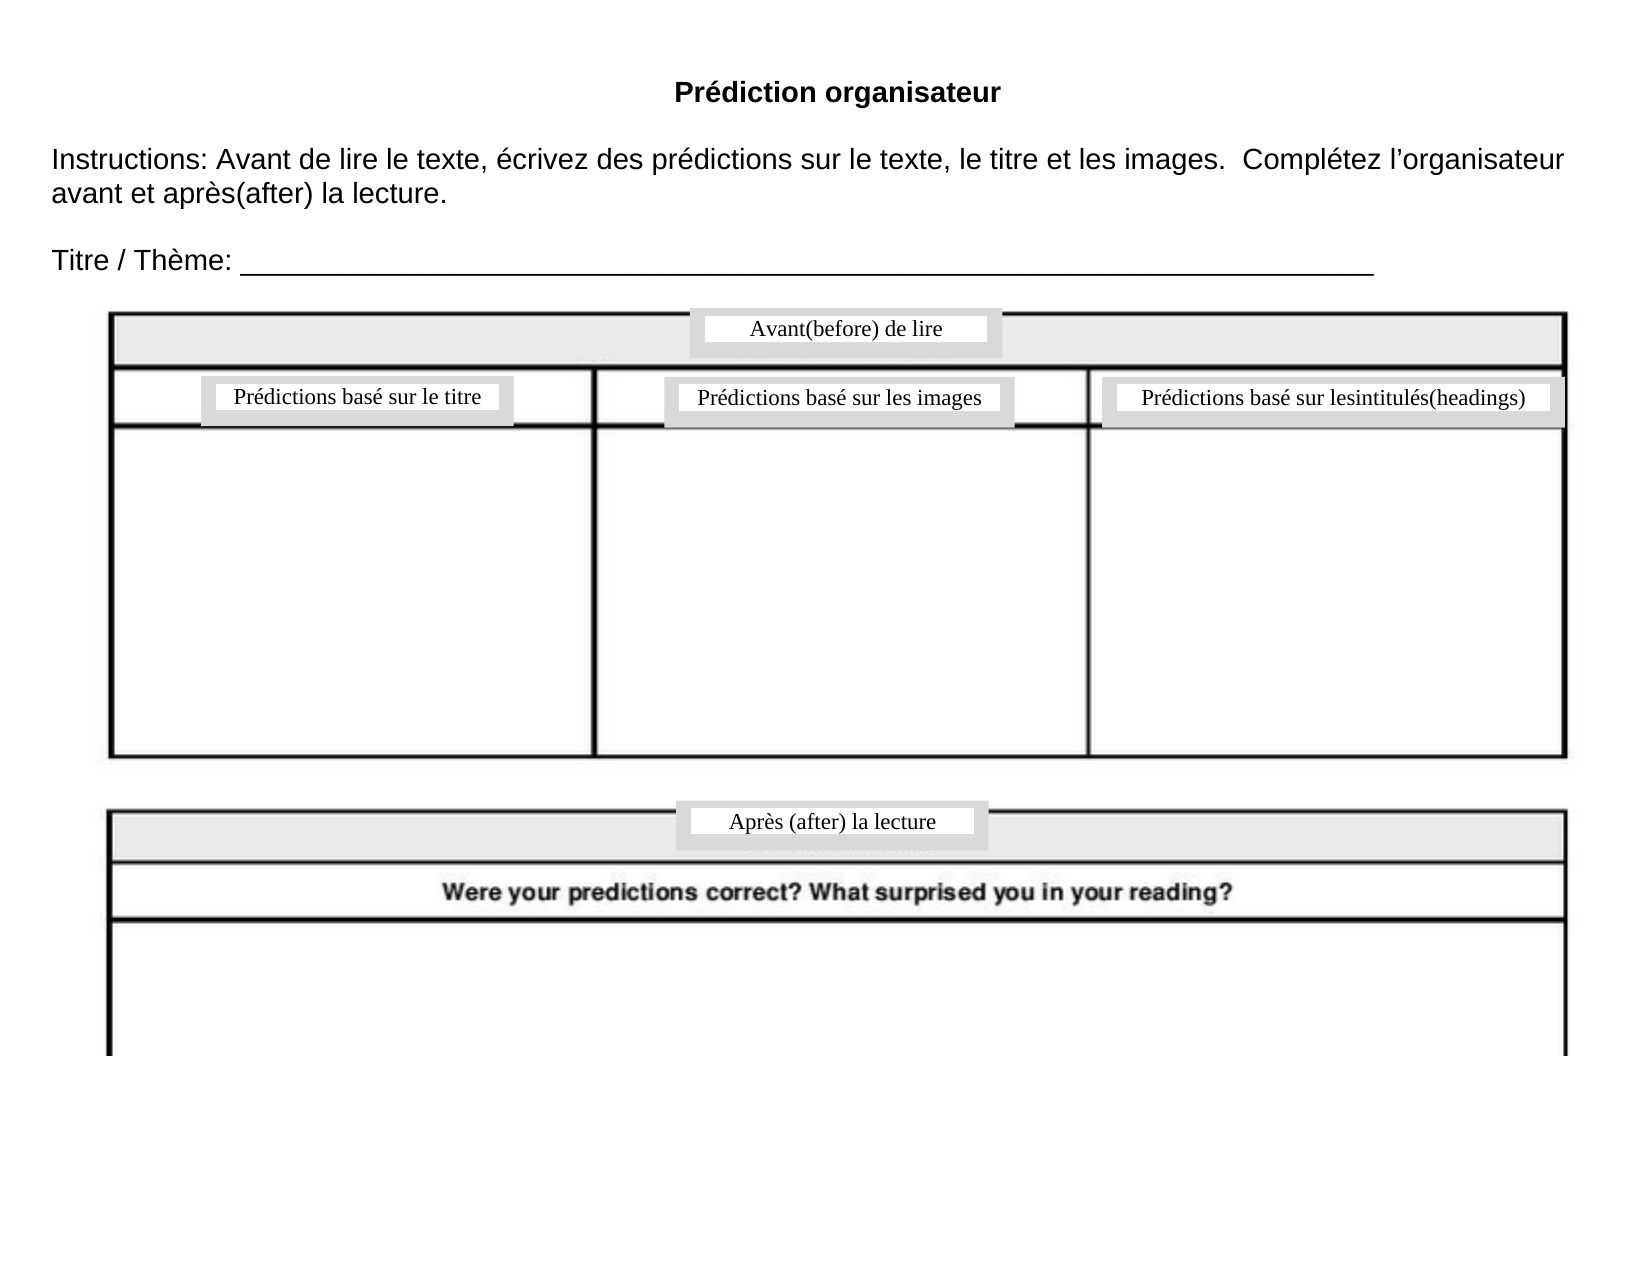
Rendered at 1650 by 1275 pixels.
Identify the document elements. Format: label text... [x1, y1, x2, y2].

text Prédiction organisateur [51, 75, 1624, 108]
text Instructions: Avant de lire le texte, écrivez des prédictions sur le texte, le titre et les images. Complétez l’organisateur avant et après(after) la lecture. [51, 142, 1624, 209]
text Titre / Thème: ______________________________________________________________________ [51, 243, 1624, 276]
picture [51, 309, 1624, 1056]
